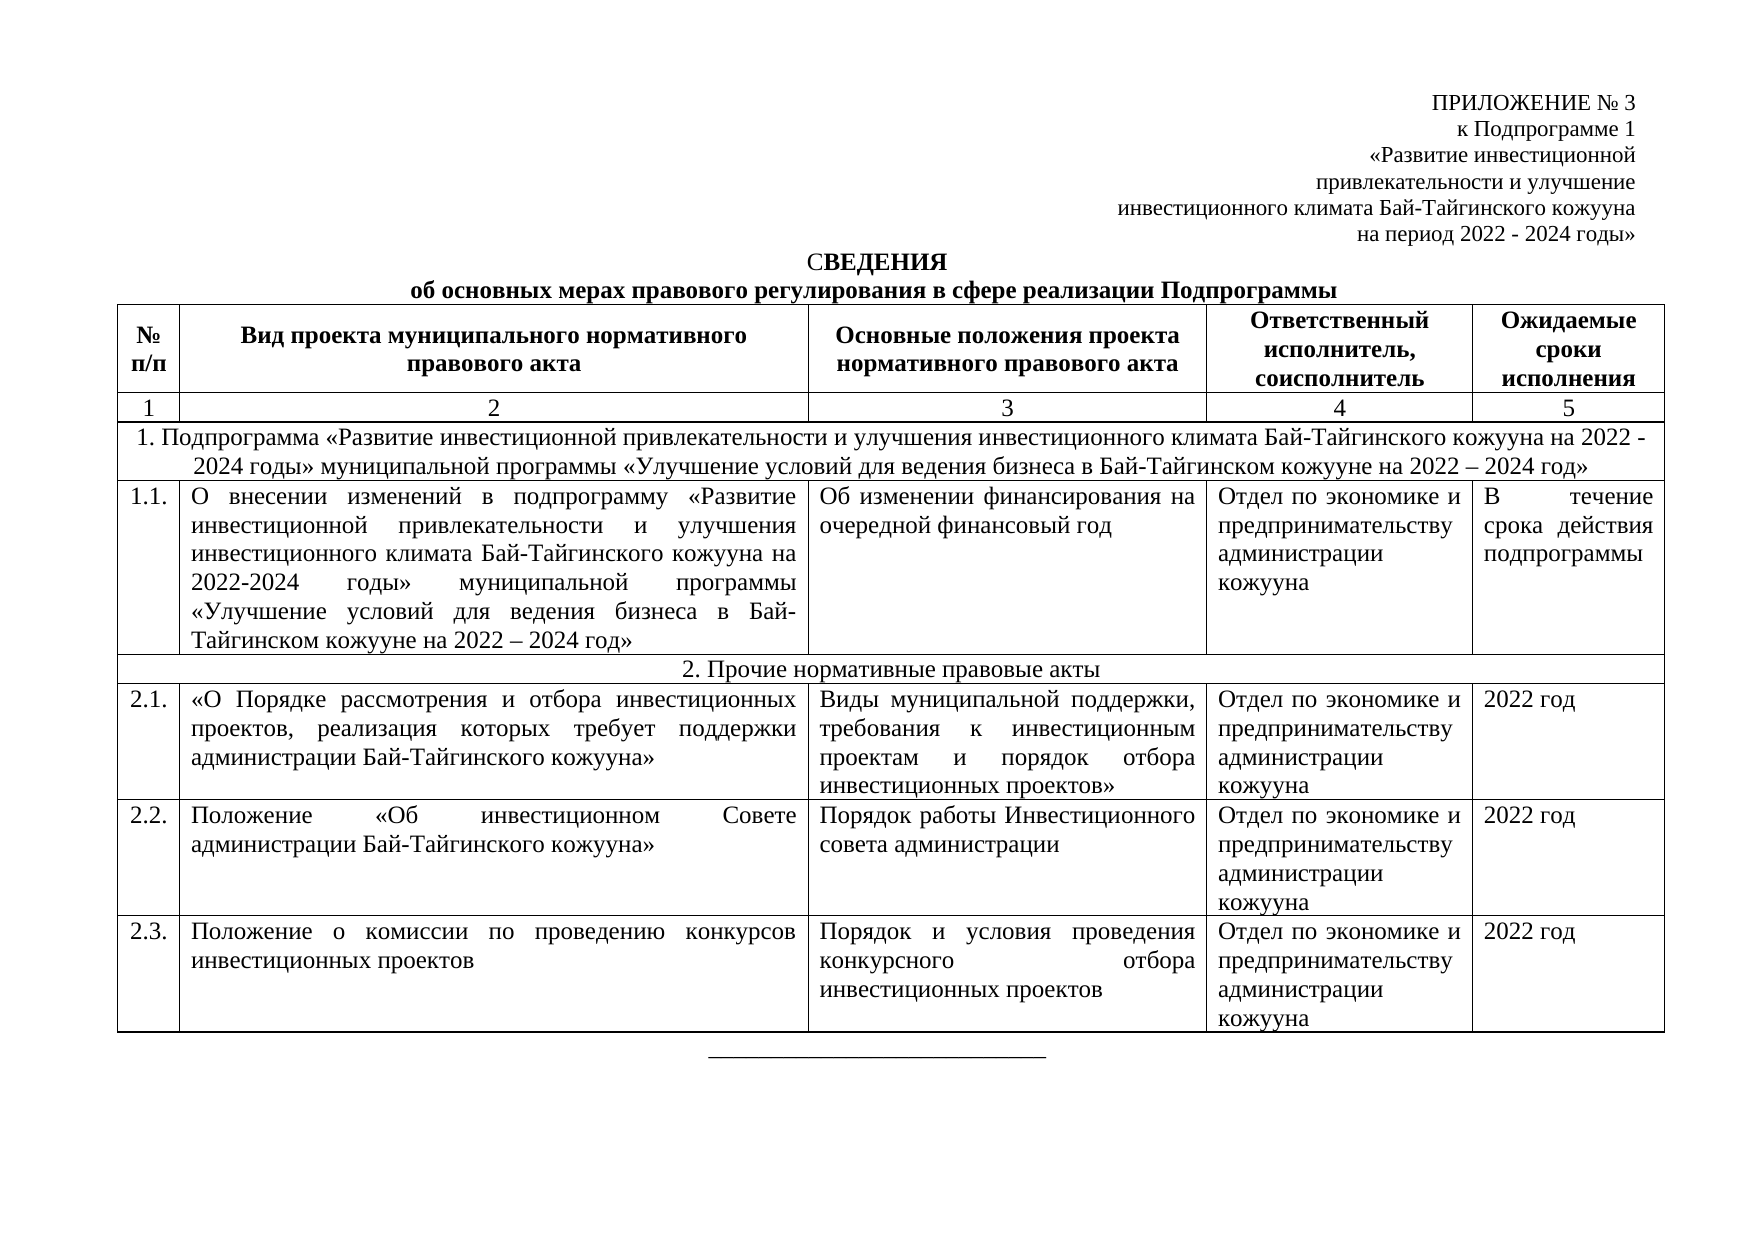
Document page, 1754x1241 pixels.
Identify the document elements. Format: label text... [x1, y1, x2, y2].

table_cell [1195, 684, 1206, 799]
text «Развитие инвестиционной [1004, 141, 1636, 168]
table_cell 2022 год [1473, 684, 1664, 799]
table_cell Положение «Об инвестиционном Совете администрации Бай-Тайгинского кожууна» [180, 800, 808, 915]
table_cell 2.1. [118, 684, 179, 799]
table_header Основные положения проекта нормативного правового акта [809, 305, 1206, 392]
table_cell 2022 год [1473, 916, 1664, 1031]
text об основных мерах правового регулирования в сфере реализации Подпрограммы [118, 276, 1636, 304]
table_cell Порядок работы Инвестиционного совета администрации [809, 800, 1206, 915]
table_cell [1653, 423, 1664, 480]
table_cell 2.2. [118, 800, 179, 915]
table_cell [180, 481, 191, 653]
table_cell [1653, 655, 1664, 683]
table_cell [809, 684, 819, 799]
table_cell Отдел по экономике и предпринимательству администрации кожууна [1207, 481, 1472, 653]
text привлекательности и улучшение [1004, 168, 1636, 194]
table_cell «О Порядке рассмотрения и отбора инвестиционных проектов, реализация которых требует поддержки администрации Бай-Тайгинского кожууна» [180, 684, 808, 799]
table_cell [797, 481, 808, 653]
text ПРИЛОЖЕНИЕ № 3 [1004, 89, 1636, 115]
text инвестиционного климата Бай-Тайгинского кожууна [1004, 194, 1636, 220]
text на период 2022 - 2024 годы» [1004, 220, 1636, 247]
text к Подпрограмме 1 [1004, 115, 1636, 141]
text ___________________________ [118, 1033, 1636, 1061]
table_cell 2.3. [118, 916, 179, 1031]
table_cell Об изменении финансирования на очередной финансовый год [809, 481, 1206, 653]
table_cell Порядок и условия проведения конкурсного отбора инвестиционных проектов [809, 916, 1206, 1031]
table_header Вид проекта муниципального нормативного правового акта [180, 305, 808, 392]
table_header № п/п [118, 305, 179, 392]
table_cell В течение срока действия подпрограммы [1473, 481, 1664, 653]
table_cell 1.1. [118, 481, 179, 653]
table_cell 2022 год [1473, 800, 1664, 915]
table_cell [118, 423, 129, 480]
table_cell Положение о комиссии по проведению конкурсов инвестиционных проектов [180, 916, 808, 1031]
text СВЕДЕНИЯ [118, 247, 1636, 276]
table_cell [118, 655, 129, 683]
